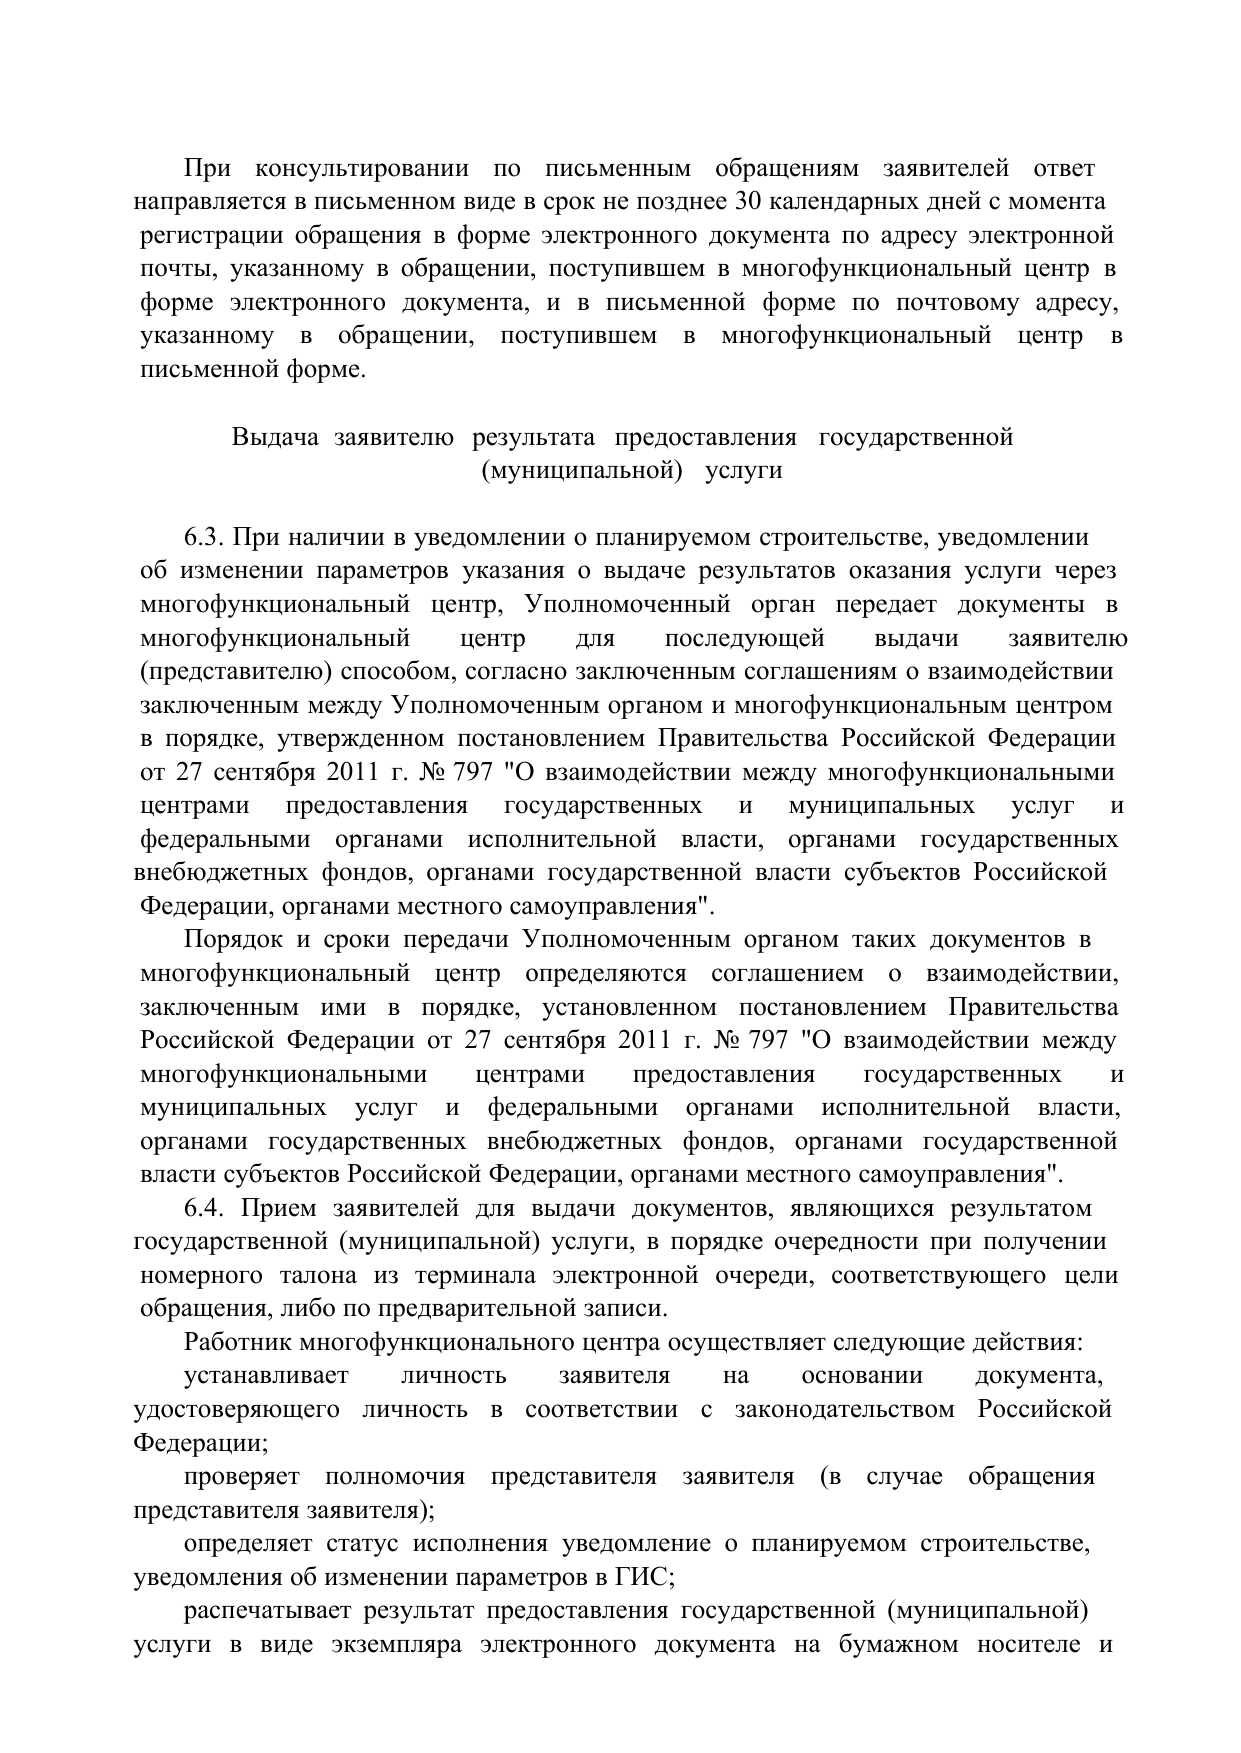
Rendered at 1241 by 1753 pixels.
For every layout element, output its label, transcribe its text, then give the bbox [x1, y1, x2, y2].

text Порядок и сроки передачи Уполномоченным органом таких документов в многофункциональный центр определяются соглашением о взаимодействии, заключенным ими в порядке, установленном постановлением Правительства Российской Федерации от 27 сентября 2011 г. № 797 "О взаимодействии между многофункциональными центрами предоставления государственных и муниципальных услуг и федеральными органами исполнительной власти, органами государственных внебюджетных фондов, органами государственной власти субъектов Российской Федерации, органами местного самоуправления". 6.4. Прием заявителей для выдачи документов, являющихся результатом государственной (муниципальной) услуги, в порядке очередности при получении номерного талона из терминала электронной очереди, соответствующего цели обращения, либо по предварительной записи. [133, 921, 1230, 1323]
text Выдача заявителю результата предоставления государственной (муниципальной) услуги [231, 418, 1230, 486]
text Работник многофункционального центра осуществляет следующие действия: устанавливает личность заявителя на основании документа, удостоверяющего личность в соответствии с законодательством Российской Федерации; [133, 1323, 1230, 1458]
text При консультировании по письменным обращениям заявителей ответ направляется в письменном виде в срок не позднее 30 календарных дней с момента регистрации обращения в форме электронного документа по адресу электронной почты, указанному в обращении, поступившем в многофункциональный центр в форме электронного документа, и в письменной форме по почтовому адресу, указанному в обращении, поступившем в многофункциональный центр в письменной форме. [133, 149, 1230, 384]
text проверяет полномочия представителя заявителя (в случае обращения представителя заявителя); [133, 1458, 1230, 1525]
text определяет статус исполнения уведомление о планируемом строительстве, уведомления об изменении параметров в ГИС; [133, 1525, 1230, 1592]
text распечатывает результат предоставления государственной (муниципальной) услуги в виде экземпляра электронного документа на бумажном носителе и [133, 1592, 1230, 1659]
text 6.3. При наличии в уведомлении о планируемом строительстве, уведомлении об изменении параметров указания о выдаче результатов оказания услуги через многофункциональный центр, Уполномоченный орган передает документы в многофункциональный центр для последующей выдачи заявителю (представителю) способом, согласно заключенным соглашениям о взаимодействии заключенным между Уполномоченным органом и многофункциональным центром в порядке, утвержденном постановлением Правительства Российской Федерации от 27 сентября 2011 г. № 797 "О взаимодействии между многофункциональными центрами предоставления государственных и муниципальных услуг и федеральными органами исполнительной власти, органами государственных внебюджетных фондов, органами государственной власти субъектов Российской Федерации, органами местного самоуправления". [133, 518, 1230, 921]
